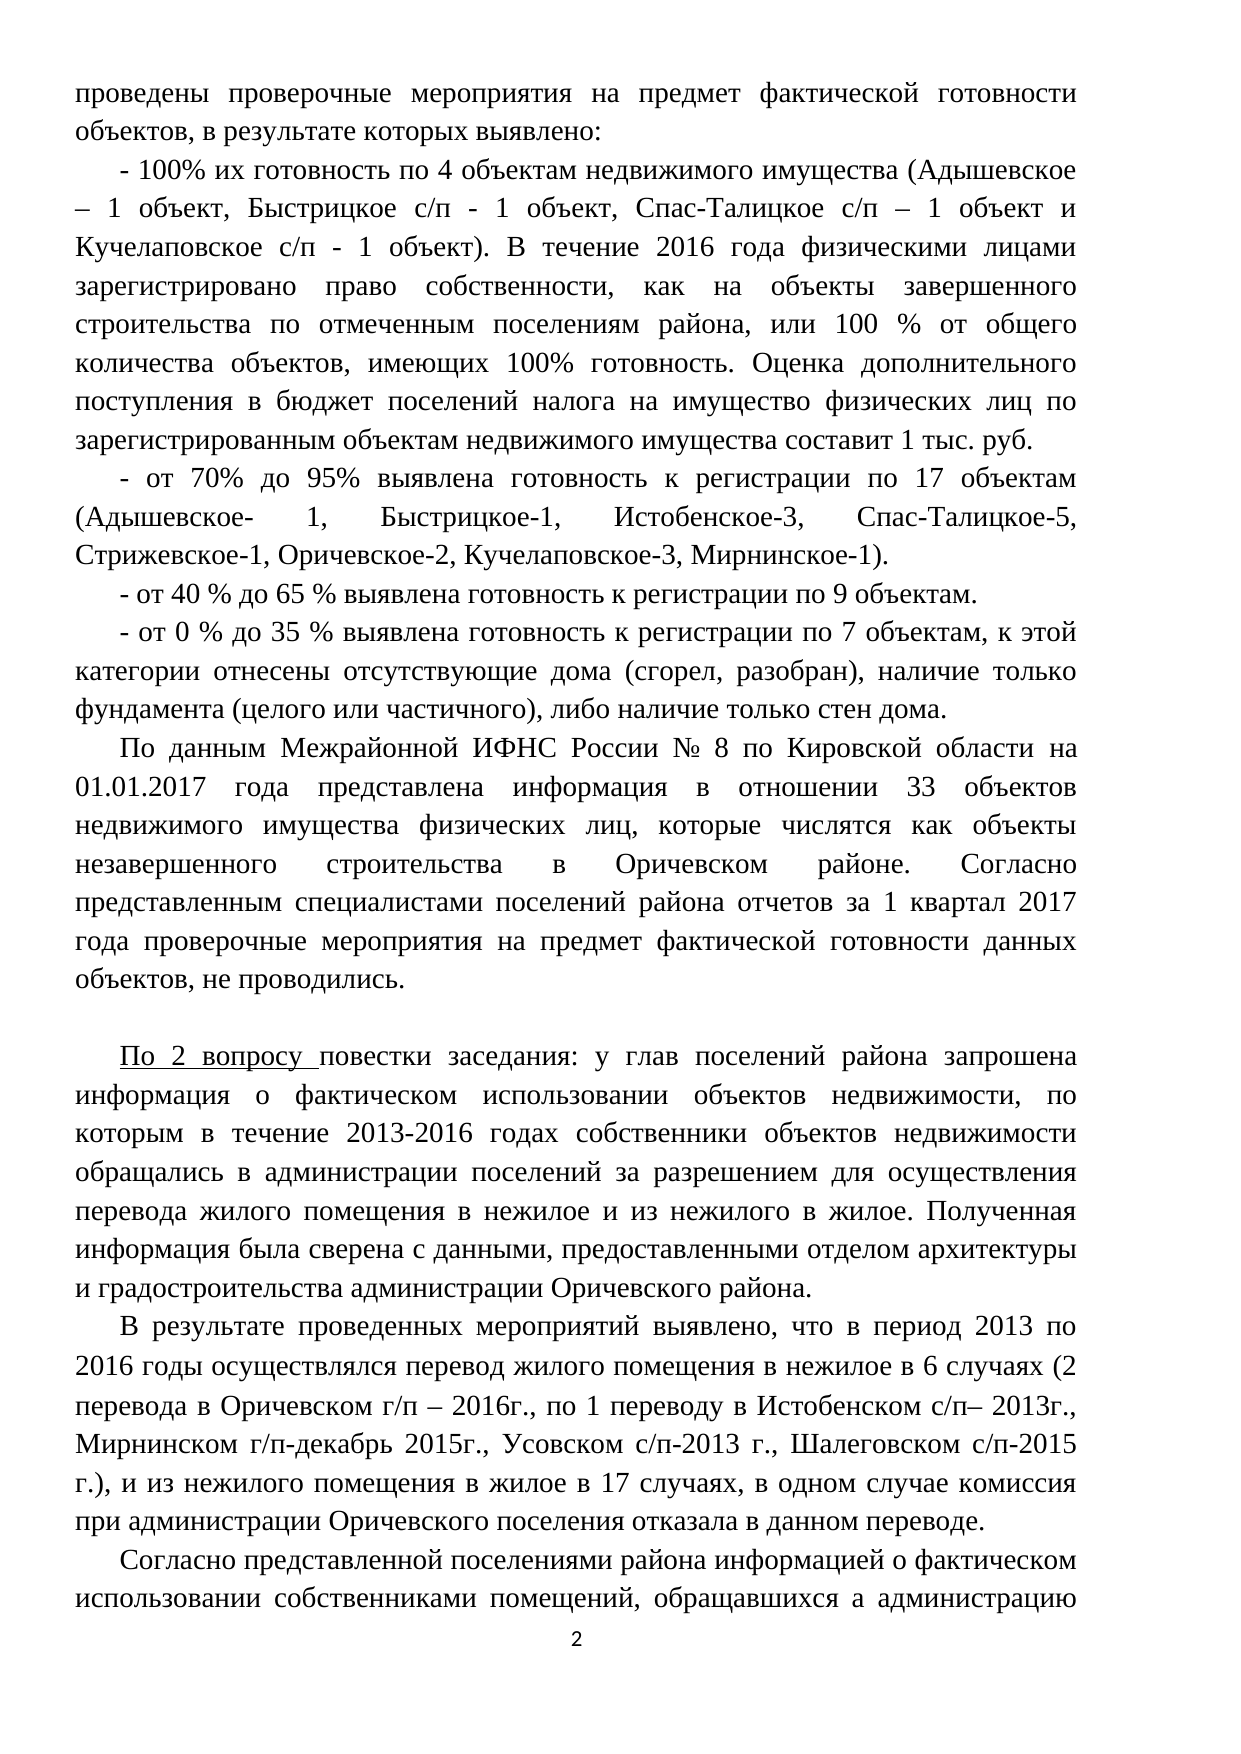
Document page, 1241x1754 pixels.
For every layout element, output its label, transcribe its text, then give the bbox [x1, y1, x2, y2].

text - от 40 % до 65 % выявлена готовность к регистрации по 9 объектам. [75, 576, 1078, 609]
text - от 0 % до 35 % выявлена готовность к регистрации по 7 объектам, к этой категории отнесены отсутствующие дома (сгорел, разобран), наличие только фундамента (целого или частичного), либо наличие только стен дома. [75, 614, 1078, 725]
text - 100% их готовность по 4 объектам недвижимого имущества (Адышевское – 1 объект, Быстрицкое с/п - 1 объект, Спас-Талицкое с/п – 1 объект и Кучелаповское с/п - 1 объект). В течение 2016 года физическими лицами зарегистрировано право собственности, как на объекты завершенного строительства по отмеченным поселениям района, или 100 % от общего количества объектов, имеющих 100% готовность. Оценка дополнительного поступления в бюджет поселений налога на имущество физических лиц по зарегистрированным объектам недвижимого имущества составит 1 тыс. руб. [75, 152, 1078, 455]
text По 2 вопросу повестки заседания: у глав поселений района запрошена информация о фактическом использовании объектов недвижимости, по которым в течение 2013-2016 годах собственники объектов недвижимости обращались в администрации поселений за разрешением для осуществления перевода жилого помещения в нежилое и из нежилого в жилое. Полученная информация была сверена с данными, предоставленными отделом архитектуры и градостроительства администрации Оричевского района. [75, 1038, 1078, 1303]
text - от 70% до 95% выявлена готовность к регистрации по 17 объектам (Адышевское- 1, Быстрицкое-1, Истобенское-3, Спас-Талицкое-5, Стрижевское-1, Оричевское-2, Кучелаповское-3, Мирнинское-1). [75, 460, 1078, 571]
text По данным Межрайонной ИФНС России № 8 по Кировской области на 01.01.2017 года представлена информация в отношении 33 объектов недвижимого имущества физических лиц, которые числятся как объекты незавершенного строительства в Оричевском районе. Согласно представленным специалистами поселений района отчетов за 1 квартал 2017 года проверочные мероприятия на предмет фактической готовности данных объектов, не проводились. [75, 730, 1078, 995]
text В результате проведенных мероприятий выявлено, что в период 2013 по 2016 годы осуществлялся перевод жилого помещения в нежилое в 6 случаях (2 перевода в Оричевском г/п – 2016г., по 1 переводу в Истобенском с/п– 2013г., Мирнинском г/п-декабрь 2015г., Усовском с/п-2013 г., Шалеговском с/п-2015 г.), и из нежилого помещения в жилое в 17 случаях, в одном случае комиссия при администрации Оричевского поселения отказала в данном переводе. [75, 1308, 1078, 1537]
